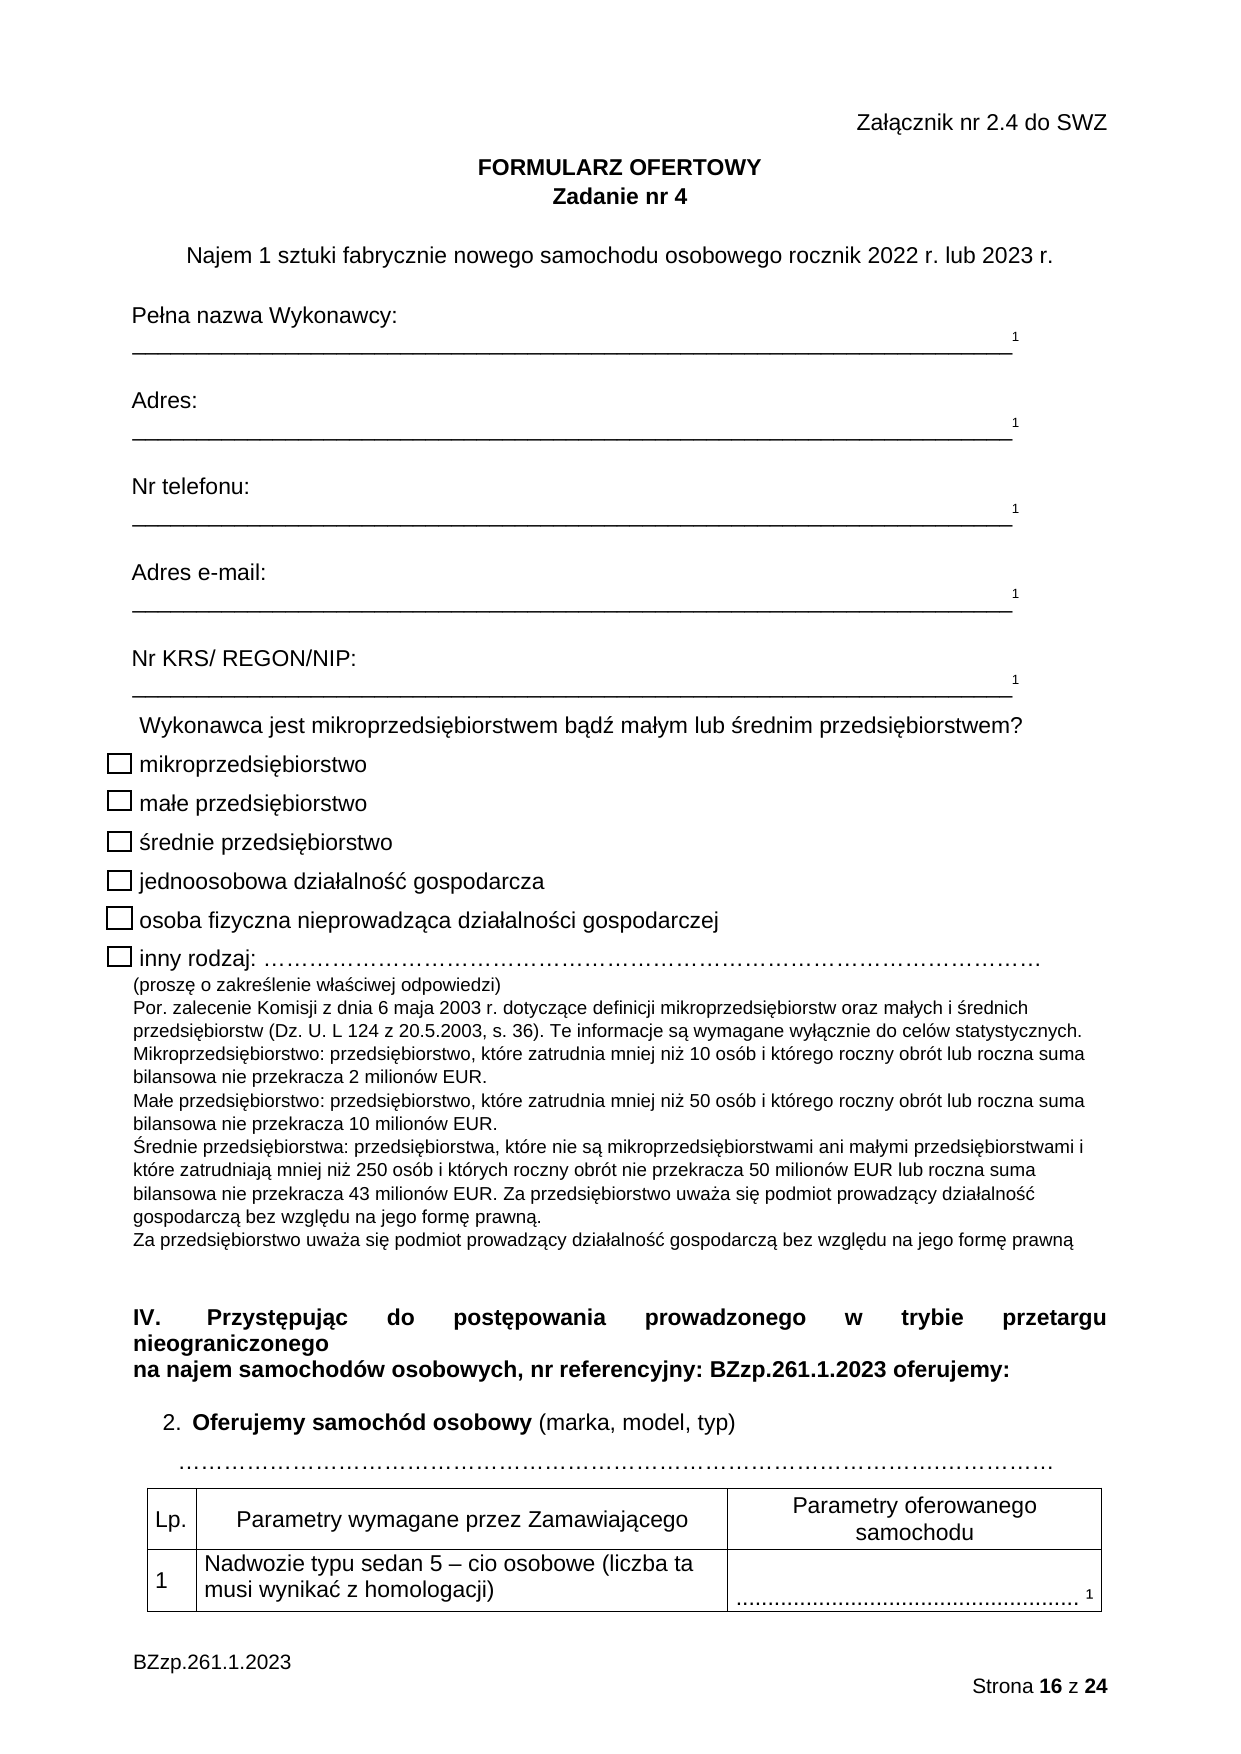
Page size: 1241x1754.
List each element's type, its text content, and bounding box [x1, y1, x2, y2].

table_header Parametry wymagane przez Zamawiającego [197, 1489, 727, 1549]
table_cell Nadwozie typu sedan 5 – cio osobowe (liczba ta musi wynikać z homologacji) [197, 1550, 727, 1611]
text Najem 1 sztuki fabrycznie nowego samochodu osobowego rocznik 2022 r. lub 2023 r. [132, 242, 1107, 269]
text mikroprzedsiębiorstwo [133, 751, 1107, 777]
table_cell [728, 1550, 1101, 1611]
text jednoosobowa działalność gospodarcza [133, 868, 1107, 894]
text osoba fizyczna nieprowadząca działalności gospodarczej [133, 907, 1107, 933]
text małe przedsiębiorstwo [133, 790, 1107, 816]
table_header Lp. [148, 1489, 196, 1549]
text inny rodzaj: ………………………………………………………………………………………… (proszę o zakreślenie właściwej odpowiedzi) Por. zalecenie Komisji z dnia 6 maja 2003 r. dotyczące definicji mikroprzedsiębiorstw oraz małych i średnich przedsiębiorstw (Dz. U. L 124 z 20.5.2003, s. 36). Te informacje są wymagane wyłącznie do celów statystycznych. Mikroprzedsiębiorstwo: przedsiębiorstwo, które zatrudnia mniej niż 10 osób i którego roczny obrót lub roczna suma bilansowa nie przekracza 2 milionów EUR. Małe przedsiębiorstwo: przedsiębiorstwo, które zatrudnia mniej niż 50 osób i którego roczny obrót lub roczna suma bilansowa nie przekracza 10 milionów EUR. Średnie przedsiębiorstwa: przedsiębiorstwa, które nie są mikroprzedsiębiorstwami ani małymi przedsiębiorstwami i które zatrudniają mniej niż 250 osób i których roczny obrót nie przekracza 50 milionów EUR lub roczna suma bilansowa nie przekracza 43 milionów EUR. Za przedsiębiorstwo uważa się podmiot prowadzący działalność gospodarczą bez względu na jego formę prawną. Za przedsiębiorstwo uważa się podmiot prowadzący działalność gospodarczą bez względu na jego formę prawną [133, 945, 1107, 1251]
text Załącznik nr 2.4 do SWZ [133, 109, 1107, 135]
text Nr KRS/ REGON/NIP: _____________________________________________________________________1 [131, 645, 1107, 699]
text Adres: _____________________________________________________________________1 [131, 387, 1107, 441]
text ……………………………………………………………………………………….…………… [177, 1448, 1107, 1474]
text Nr telefonu: _____________________________________________________________________1 [131, 473, 1107, 527]
text średnie przedsiębiorstwo [133, 829, 1107, 855]
text Zadanie nr 4 [132, 183, 1107, 210]
list Oferujemy samochód osobowy (marka, model, typ) [162, 1409, 1107, 1435]
text FORMULARZ OFERTOWY [132, 154, 1107, 180]
table_cell 1 [148, 1550, 196, 1611]
table_header Parametry oferowanego samochodu [728, 1489, 1101, 1549]
text Wykonawca jest mikroprzedsiębiorstwem bądź małym lub średnim przedsiębiorstwem? [133, 712, 1107, 739]
text Pełna nazwa Wykonawcy: _____________________________________________________________________1 [131, 302, 1184, 355]
text Adres e-mail: _____________________________________________________________________1 [131, 559, 1107, 613]
list Przystępując do postępowania prowadzonego w trybie przetargu nieograniczonego na najem samochodów osobowych, nr referencyjny: BZzp.261.1.2023 oferujemy: [133, 1303, 1107, 1383]
